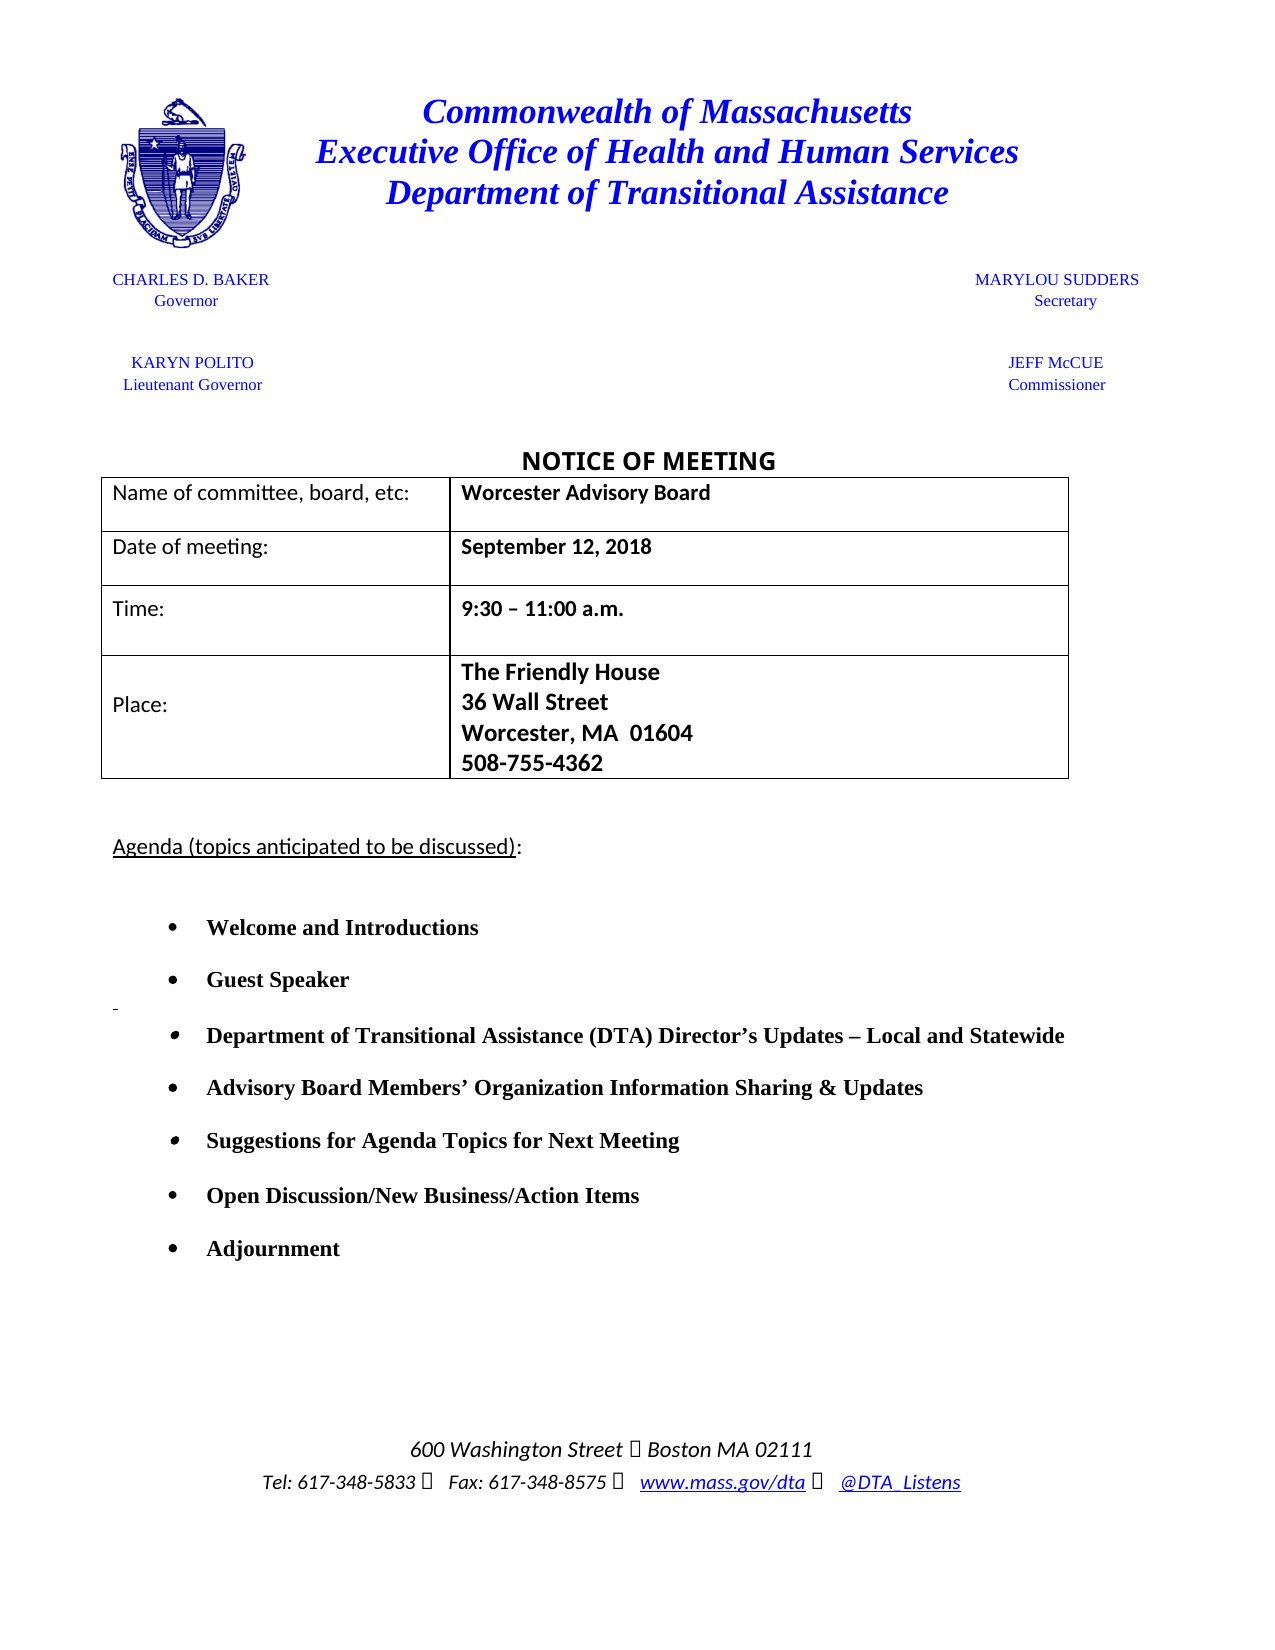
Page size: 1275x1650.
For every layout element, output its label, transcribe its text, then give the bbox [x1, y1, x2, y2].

list Guest Speaker [169, 967, 1185, 993]
list Welcome and Introductions [169, 914, 1185, 940]
text Agenda (topics anticipated to be discussed): [112, 832, 1185, 860]
list Suggestions for Agenda Topics for Next Meeting [169, 1127, 1185, 1153]
text NOTICE OF MEETING [112, 443, 1185, 477]
table_cell Date of meeting: [102, 532, 449, 585]
table_header Worcester Advisory Board [451, 478, 1068, 531]
table_cell 9:30 – 11:00 a.m. [451, 586, 1068, 655]
text Department of Transitional Assistance [247, 172, 1110, 212]
text Lieutenant Governor Commissioner [94, 373, 1185, 415]
text Governor Secretary [112, 289, 1185, 310]
list Department of Transitional Assistance (DTA) Director’s Updates – Local and Statewide [169, 1022, 1185, 1048]
text Executive Office of Health and Human Services [247, 131, 1110, 172]
list Adjournment [169, 1235, 1185, 1261]
text CHARLES D. BAKER MARYLOU SUDDERS [112, 268, 1185, 289]
text KARYN POLITO JEFF McCUE [94, 352, 1185, 373]
table_cell Time: [102, 586, 449, 655]
table_cell The Friendly House 36 Wall Street Worcester, MA 01604 508-755-4362 [451, 656, 1068, 778]
table_cell Place: [102, 656, 449, 778]
table_cell September 12, 2018 [451, 532, 1068, 585]
table_header Name of committee, board, etc: [102, 478, 449, 531]
list Open Discussion/New Business/Action Items [169, 1182, 1185, 1208]
list Advisory Board Members’ Organization Information Sharing & Updates [169, 1074, 1185, 1101]
